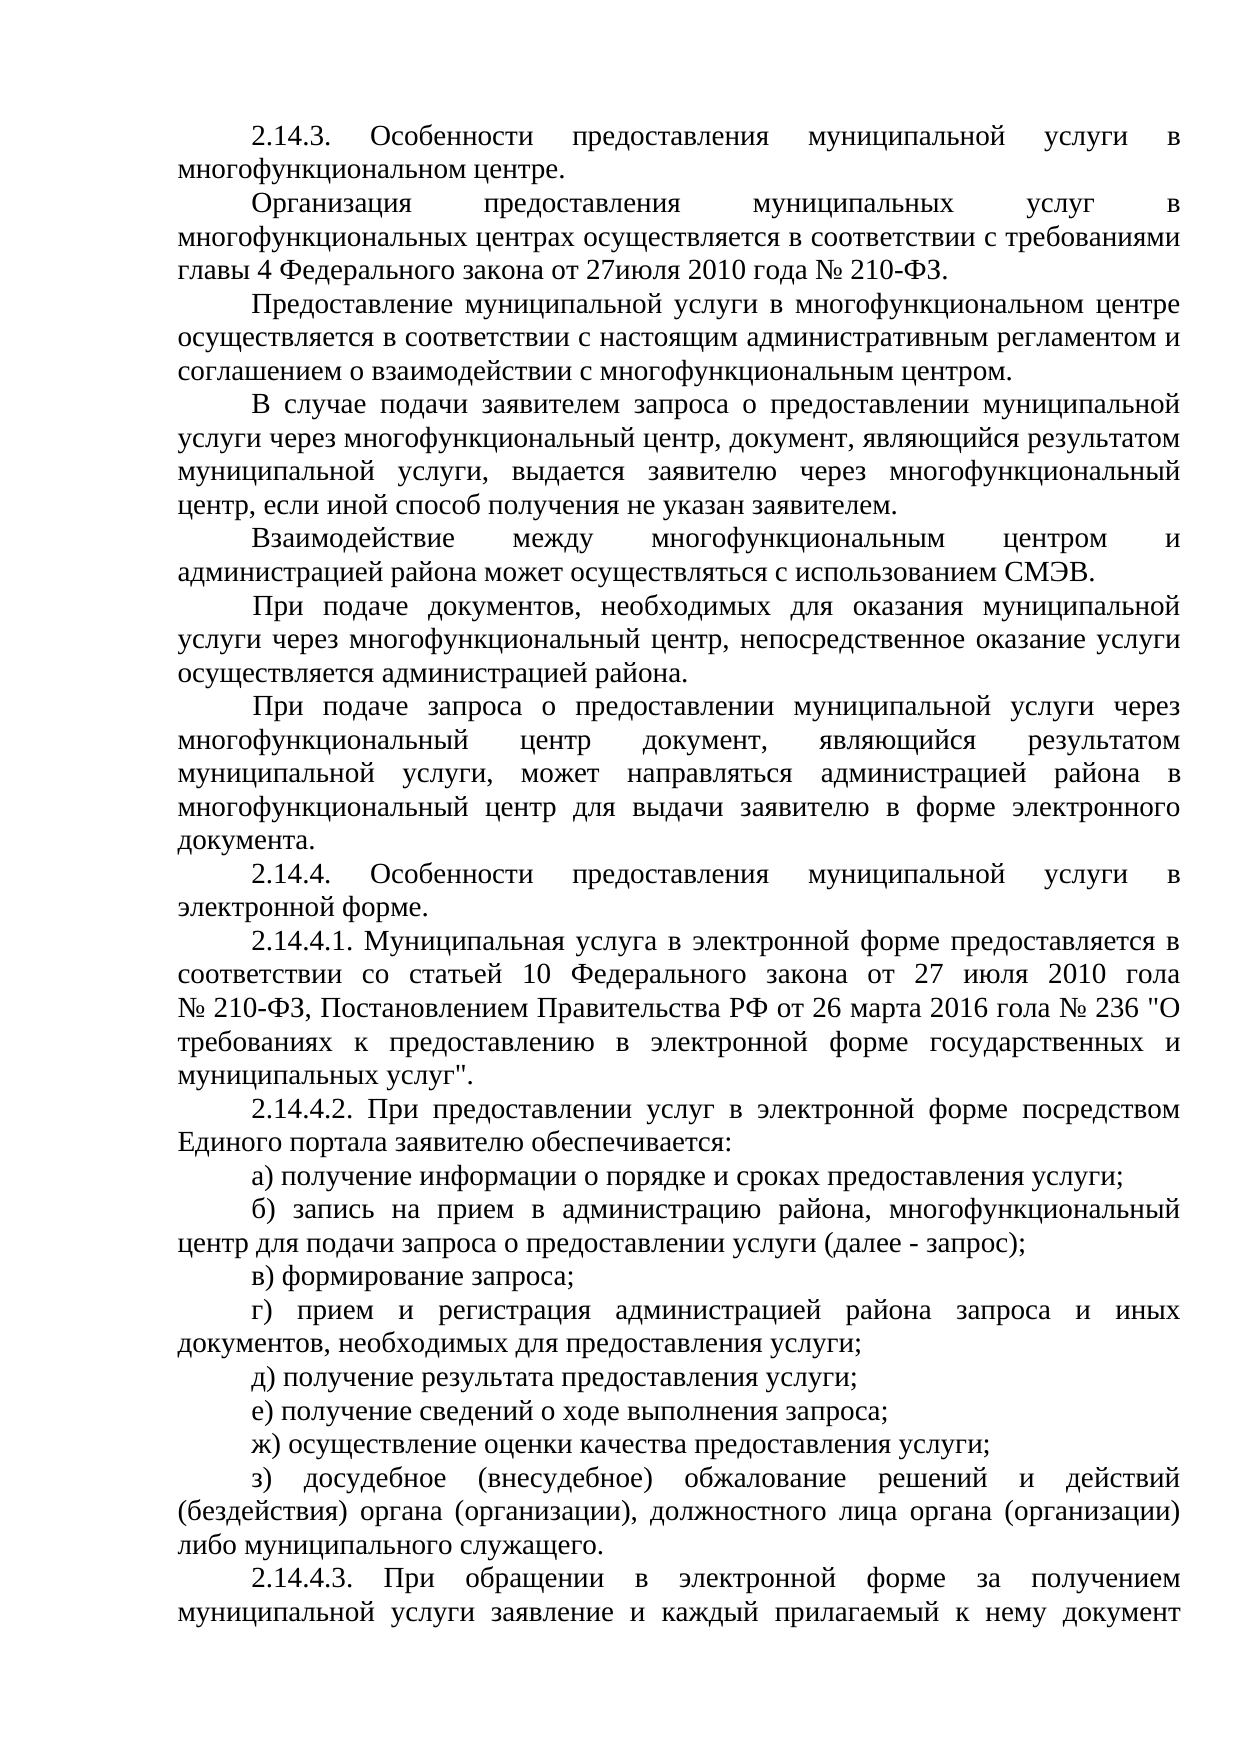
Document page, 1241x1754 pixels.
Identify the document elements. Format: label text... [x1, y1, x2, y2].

text При подаче запроса о предоставлении муниципальной услуги через многофункциональный центр документ, являющийся результатом муниципальной услуги, может направляться администрацией района в многофункциональный центр для выдачи заявителю в форме электронного документа. [177, 688, 1181, 856]
text При подаче документов, необходимых для оказания муниципальной услуги через многофункциональный центр, непосредственное оказание услуги осуществляется администрацией района. [177, 588, 1181, 688]
text 2.14.4.1. Муниципальная услуга в электронной форме предоставляется в соответствии со статьей 10 Федерального закона от 27 июля 2010 гола № 210-ФЗ, Постановлением Правительства РФ от 26 марта 2016 гола № 236 "О требованиях к предоставлению в электронной форме государственных и муниципальных услуг". [177, 923, 1181, 1091]
text а) получение информации о порядке и сроках предоставления услуги; [177, 1158, 1181, 1191]
text д) получение результата предоставления услуги; [177, 1359, 1181, 1393]
text е) получение сведений о ходе выполнения запроса; [177, 1393, 1181, 1426]
text 2.14.4.2. При предоставлении услуг в электронной форме посредством Единого портала заявителю обеспечивается: [177, 1091, 1181, 1158]
text г) прием и регистрация администрацией района запроса и иных документов, необходимых для предоставления услуги; [177, 1292, 1181, 1359]
text 2.14.4. Особенности предоставления муниципальной услуги в электронной форме. [177, 856, 1181, 923]
text Взаимодействие между многофункциональным центром и администрацией района может осуществляться с использованием СМЭВ. [177, 521, 1181, 588]
text ж) осуществление оценки качества предоставления услуги; [177, 1426, 1181, 1460]
text б) запись на прием в администрацию района, многофункциональный центр для подачи запроса о предоставлении услуги (далее - запрос); [177, 1191, 1181, 1258]
text 2.14.3. Особенности предоставления муниципальной услуги в многофункциональном центре. [177, 118, 1181, 185]
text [177, 1560, 1181, 1627]
text Организация предоставления муниципальных услуг в многофункциональных центрах осуществляется в соответствии с требованиями главы 4 Федерального закона от 27июля 2010 года № 210-ФЗ. [177, 185, 1181, 286]
text Предоставление муниципальной услуги в многофункциональном центре осуществляется в соответствии с настоящим административным регламентом и соглашением о взаимодействии с многофункциональным центром. [177, 286, 1181, 386]
text в) формирование запроса; [177, 1258, 1181, 1292]
text В случае подачи заявителем запроса о предоставлении муниципальной услуги через многофункциональный центр, документ, являющийся результатом муниципальной услуги, выдается заявителю через многофункциональный центр, если иной способ получения не указан заявителем. [177, 386, 1181, 521]
text з) досудебное (внесудебное) обжалование решений и действий (бездействия) органа (организации), должностного лица органа (организации) либо муниципального служащего. [177, 1460, 1181, 1560]
